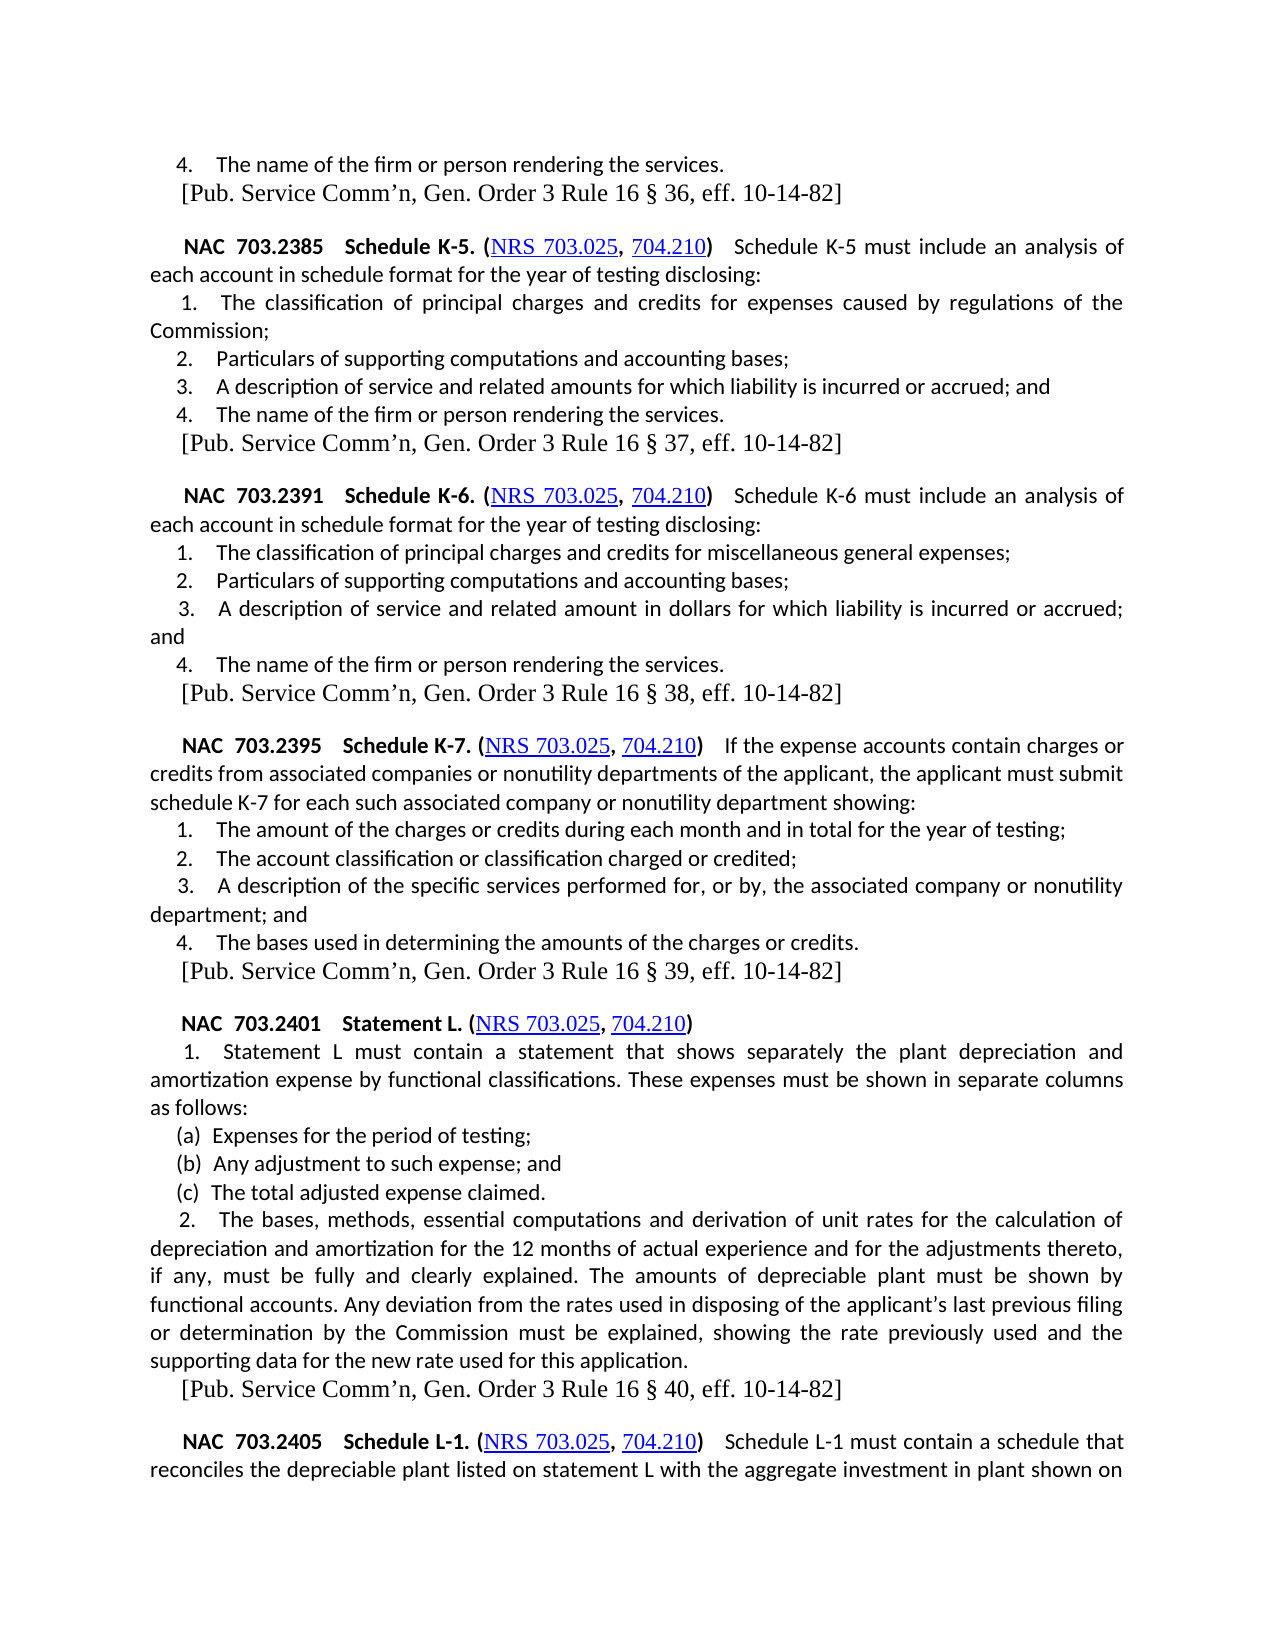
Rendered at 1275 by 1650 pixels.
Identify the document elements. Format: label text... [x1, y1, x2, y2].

text [Pub. Service Comm’n, Gen. Order 3 Rule 16 § 37, eff. 10-14-82] [150, 428, 1125, 457]
text 4. The bases used in determining the amounts of the charges or credits. [150, 928, 1125, 956]
text [Pub. Service Comm’n, Gen. Order 3 Rule 16 § 36, eff. 10-14-82] [150, 178, 1125, 207]
text 2. Particulars of supporting computations and accounting bases; [150, 344, 1125, 372]
text (a) Expenses for the period of testing; [150, 1122, 1125, 1149]
text NAC 703.2391 Schedule K-6. (NRS 703.025, 704.210) Schedule K-6 must include an analysis of each account in schedule format for the year of testing disclosing: [150, 482, 1125, 538]
text 1. The classification of principal charges and credits for expenses caused by regulations of the Commission; [150, 288, 1125, 344]
text 3. A description of service and related amounts for which liability is incurred or accrued; and [150, 372, 1125, 400]
text (c) The total adjusted expense claimed. [150, 1178, 1125, 1206]
text 2. The bases, methods, essential computations and derivation of unit rates for the calculation of depreciation and amortization for the 12 months of actual experience and for the adjustments thereto, if any, must be fully and clearly explained. The amounts of depreciable plant must be shown by functional accounts. Any deviation from the rates used in disposing of the applicant’s last previous filing or determination by the Commission must be explained, showing the rate previously used and the supporting data for the new rate used for this application. [150, 1206, 1125, 1374]
text 3. A description of the specific services performed for, or by, the associated company or nonutility department; and [150, 872, 1125, 928]
text (b) Any adjustment to such expense; and [150, 1149, 1125, 1178]
text [Pub. Service Comm’n, Gen. Order 3 Rule 16 § 38, eff. 10-14-82] [150, 678, 1125, 707]
text NAC 703.2401 Statement L. (NRS 703.025, 704.210) [150, 1009, 1125, 1037]
text 1. The classification of principal charges and credits for miscellaneous general expenses; [150, 538, 1125, 566]
text 1. The amount of the charges or credits during each month and in total for the year of testing; [150, 816, 1125, 844]
text 2. Particulars of supporting computations and accounting bases; [150, 566, 1125, 594]
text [150, 1427, 1125, 1483]
text 1. Statement L must contain a statement that shows separately the plant depreciation and amortization expense by functional classifications. These expenses must be shown in separate columns as follows: [150, 1037, 1125, 1122]
text NAC 703.2395 Schedule K-7. (NRS 703.025, 704.210) If the expense accounts contain charges or credits from associated companies or nonutility departments of the applicant, the applicant must submit schedule K-7 for each such associated company or nonutility department showing: [150, 732, 1125, 816]
text 3. A description of service and related amount in dollars for which liability is incurred or accrued; and [150, 594, 1125, 650]
text [Pub. Service Comm’n, Gen. Order 3 Rule 16 § 39, eff. 10-14-82] [150, 956, 1125, 984]
text 4. The name of the firm or person rendering the services. [150, 650, 1125, 678]
text 4. The name of the firm or person rendering the services. [150, 150, 1125, 178]
text 2. The account classification or classification charged or credited; [150, 844, 1125, 872]
text [Pub. Service Comm’n, Gen. Order 3 Rule 16 § 40, eff. 10-14-82] [150, 1374, 1125, 1402]
text NAC 703.2385 Schedule K-5. (NRS 703.025, 704.210) Schedule K-5 must include an analysis of each account in schedule format for the year of testing disclosing: [150, 232, 1125, 288]
text 4. The name of the firm or person rendering the services. [150, 400, 1125, 428]
